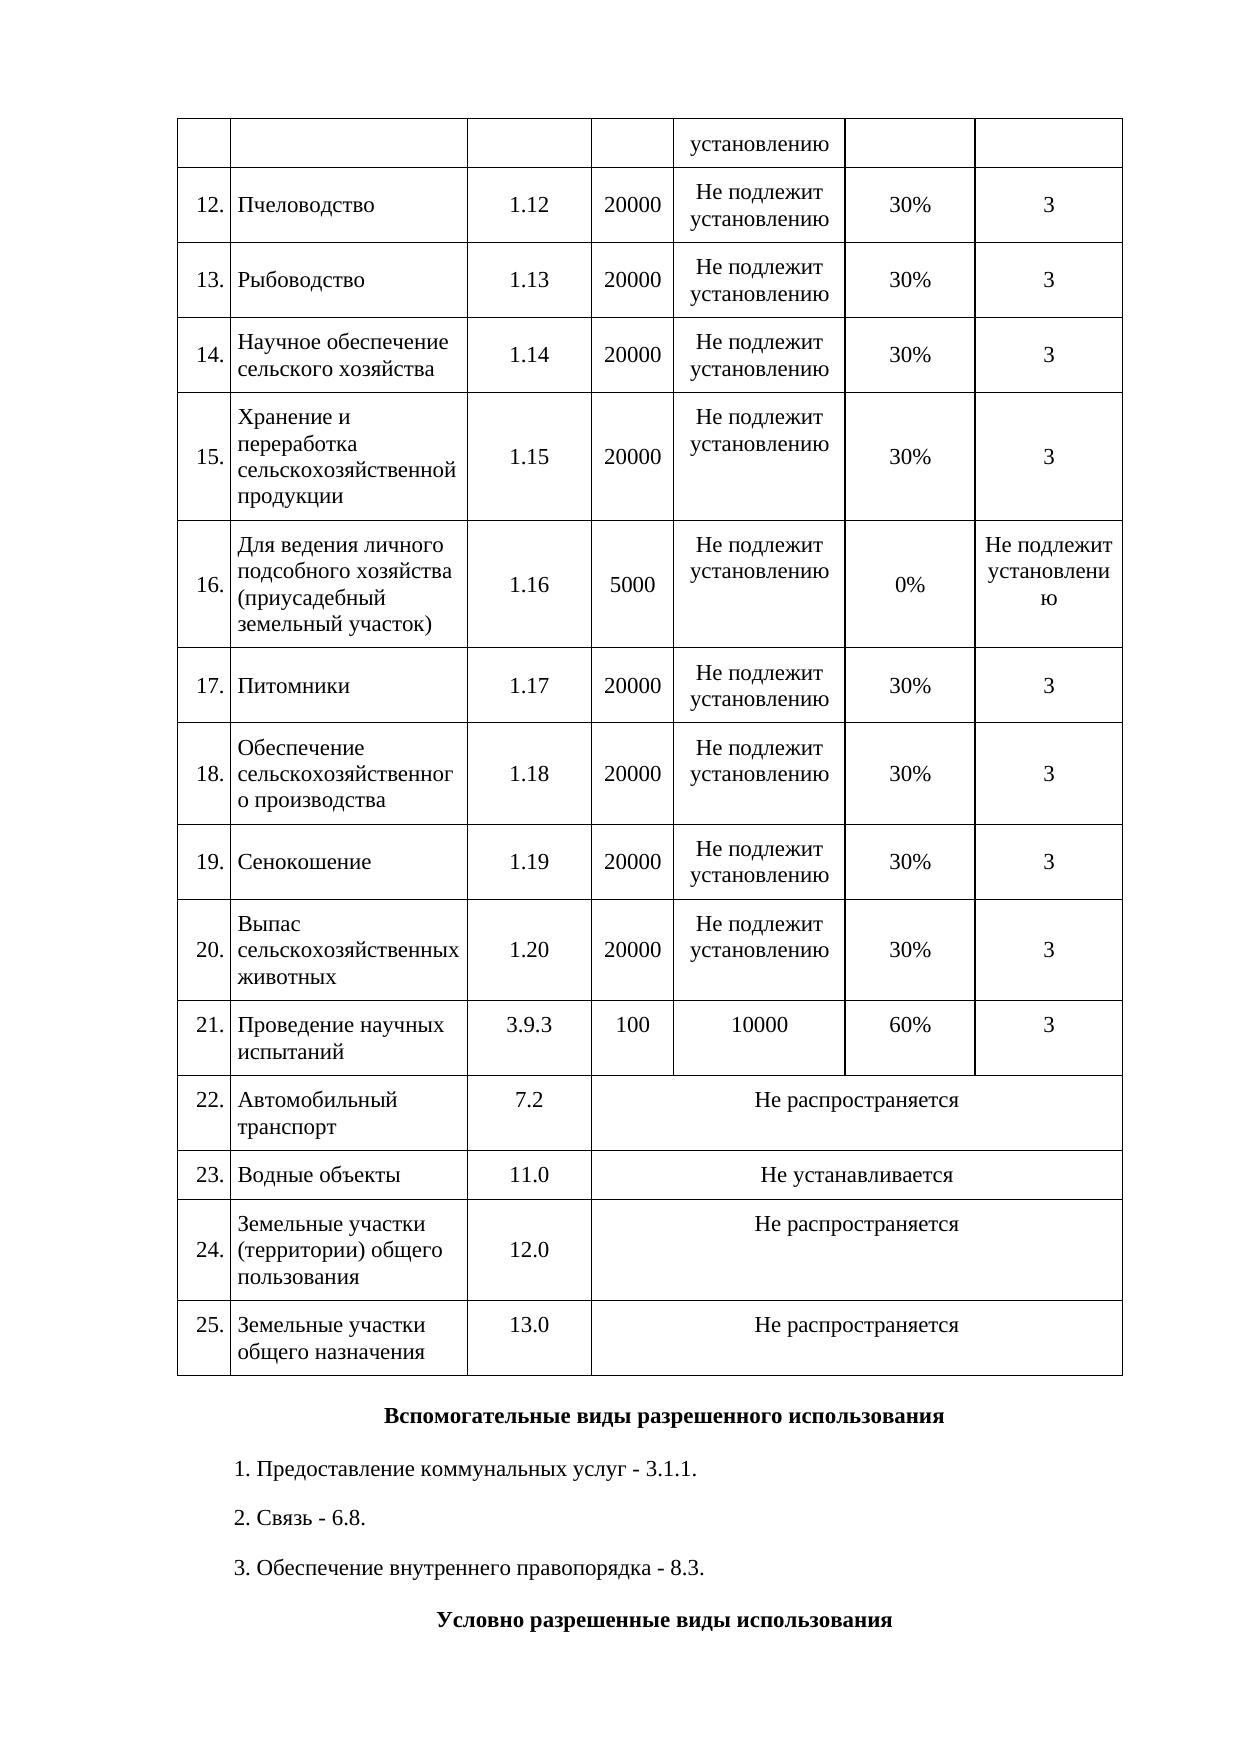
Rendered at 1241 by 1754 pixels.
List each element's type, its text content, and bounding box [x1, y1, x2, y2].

text 2. Связь - 6.8. [177, 1504, 1152, 1531]
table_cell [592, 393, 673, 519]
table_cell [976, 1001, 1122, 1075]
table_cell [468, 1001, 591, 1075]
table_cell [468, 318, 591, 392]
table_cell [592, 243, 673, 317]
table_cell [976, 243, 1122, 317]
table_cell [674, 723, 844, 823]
title Вспомогательные виды разрешенного использования [177, 1402, 1152, 1429]
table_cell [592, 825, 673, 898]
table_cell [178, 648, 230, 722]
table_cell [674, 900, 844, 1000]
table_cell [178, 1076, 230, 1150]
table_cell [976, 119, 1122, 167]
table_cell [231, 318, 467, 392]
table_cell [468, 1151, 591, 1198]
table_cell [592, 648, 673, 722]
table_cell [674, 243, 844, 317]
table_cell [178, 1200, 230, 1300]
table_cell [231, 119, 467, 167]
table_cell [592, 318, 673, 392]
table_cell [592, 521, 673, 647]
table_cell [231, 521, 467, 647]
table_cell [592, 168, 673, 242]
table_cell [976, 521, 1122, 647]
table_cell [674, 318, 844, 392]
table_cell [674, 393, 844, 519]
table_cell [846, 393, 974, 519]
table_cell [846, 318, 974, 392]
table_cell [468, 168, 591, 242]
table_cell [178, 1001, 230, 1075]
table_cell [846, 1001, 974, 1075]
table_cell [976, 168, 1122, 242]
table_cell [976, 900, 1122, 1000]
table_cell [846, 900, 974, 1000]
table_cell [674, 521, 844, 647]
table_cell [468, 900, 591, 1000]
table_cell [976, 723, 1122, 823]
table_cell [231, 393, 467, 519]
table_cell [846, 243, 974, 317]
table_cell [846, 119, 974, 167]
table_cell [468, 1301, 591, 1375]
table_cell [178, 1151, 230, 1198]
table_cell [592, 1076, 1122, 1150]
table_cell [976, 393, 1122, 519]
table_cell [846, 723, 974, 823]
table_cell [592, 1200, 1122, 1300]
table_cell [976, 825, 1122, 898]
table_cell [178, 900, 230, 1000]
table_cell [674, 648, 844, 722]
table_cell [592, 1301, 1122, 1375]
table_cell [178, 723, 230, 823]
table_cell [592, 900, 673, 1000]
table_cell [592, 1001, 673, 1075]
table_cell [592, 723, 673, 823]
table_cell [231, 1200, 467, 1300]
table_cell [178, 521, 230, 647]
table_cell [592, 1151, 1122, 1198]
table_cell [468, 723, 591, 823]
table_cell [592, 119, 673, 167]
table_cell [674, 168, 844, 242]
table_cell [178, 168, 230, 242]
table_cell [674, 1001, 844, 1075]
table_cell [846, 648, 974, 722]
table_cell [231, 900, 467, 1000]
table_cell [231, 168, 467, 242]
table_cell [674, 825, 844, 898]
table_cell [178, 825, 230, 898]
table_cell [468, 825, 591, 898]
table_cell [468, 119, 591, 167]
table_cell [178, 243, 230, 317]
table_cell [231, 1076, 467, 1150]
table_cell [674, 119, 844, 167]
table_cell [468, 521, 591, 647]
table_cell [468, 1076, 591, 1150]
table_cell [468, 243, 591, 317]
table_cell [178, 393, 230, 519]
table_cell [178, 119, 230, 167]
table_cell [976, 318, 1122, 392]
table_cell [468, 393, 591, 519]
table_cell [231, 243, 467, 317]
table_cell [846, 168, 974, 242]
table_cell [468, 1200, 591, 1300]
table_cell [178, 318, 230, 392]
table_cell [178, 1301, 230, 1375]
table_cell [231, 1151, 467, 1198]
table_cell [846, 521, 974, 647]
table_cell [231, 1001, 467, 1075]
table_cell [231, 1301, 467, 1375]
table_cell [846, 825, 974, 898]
text 1. Предоставление коммунальных услуг - 3.1.1. [177, 1455, 1152, 1481]
text 3. Обеспечение внутреннего правопорядка - 8.3. [177, 1553, 1152, 1580]
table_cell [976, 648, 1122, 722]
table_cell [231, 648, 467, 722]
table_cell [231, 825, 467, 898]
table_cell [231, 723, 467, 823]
title Условно разрешенные виды использования [177, 1606, 1152, 1633]
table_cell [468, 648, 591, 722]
